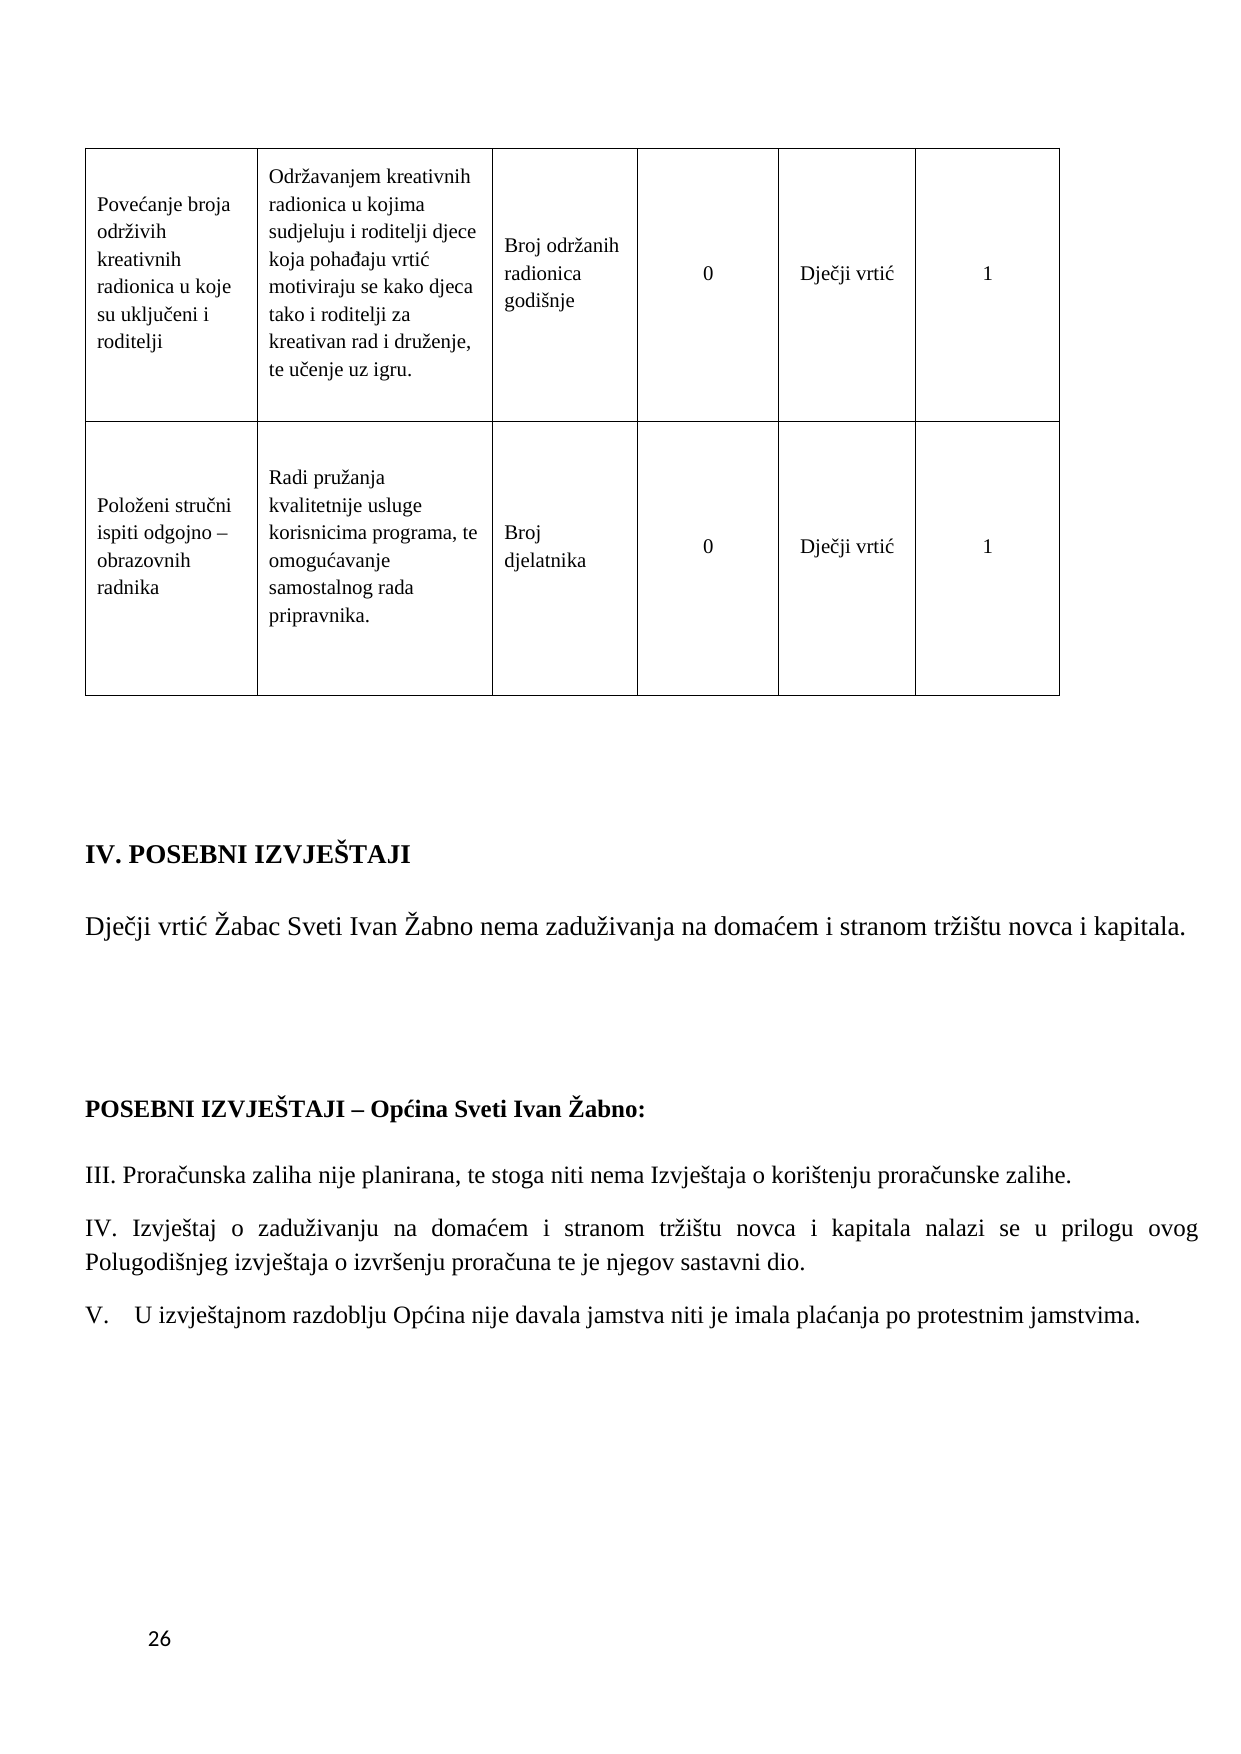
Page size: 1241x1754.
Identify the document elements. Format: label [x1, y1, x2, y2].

table_header [74, 148, 1211, 1584]
